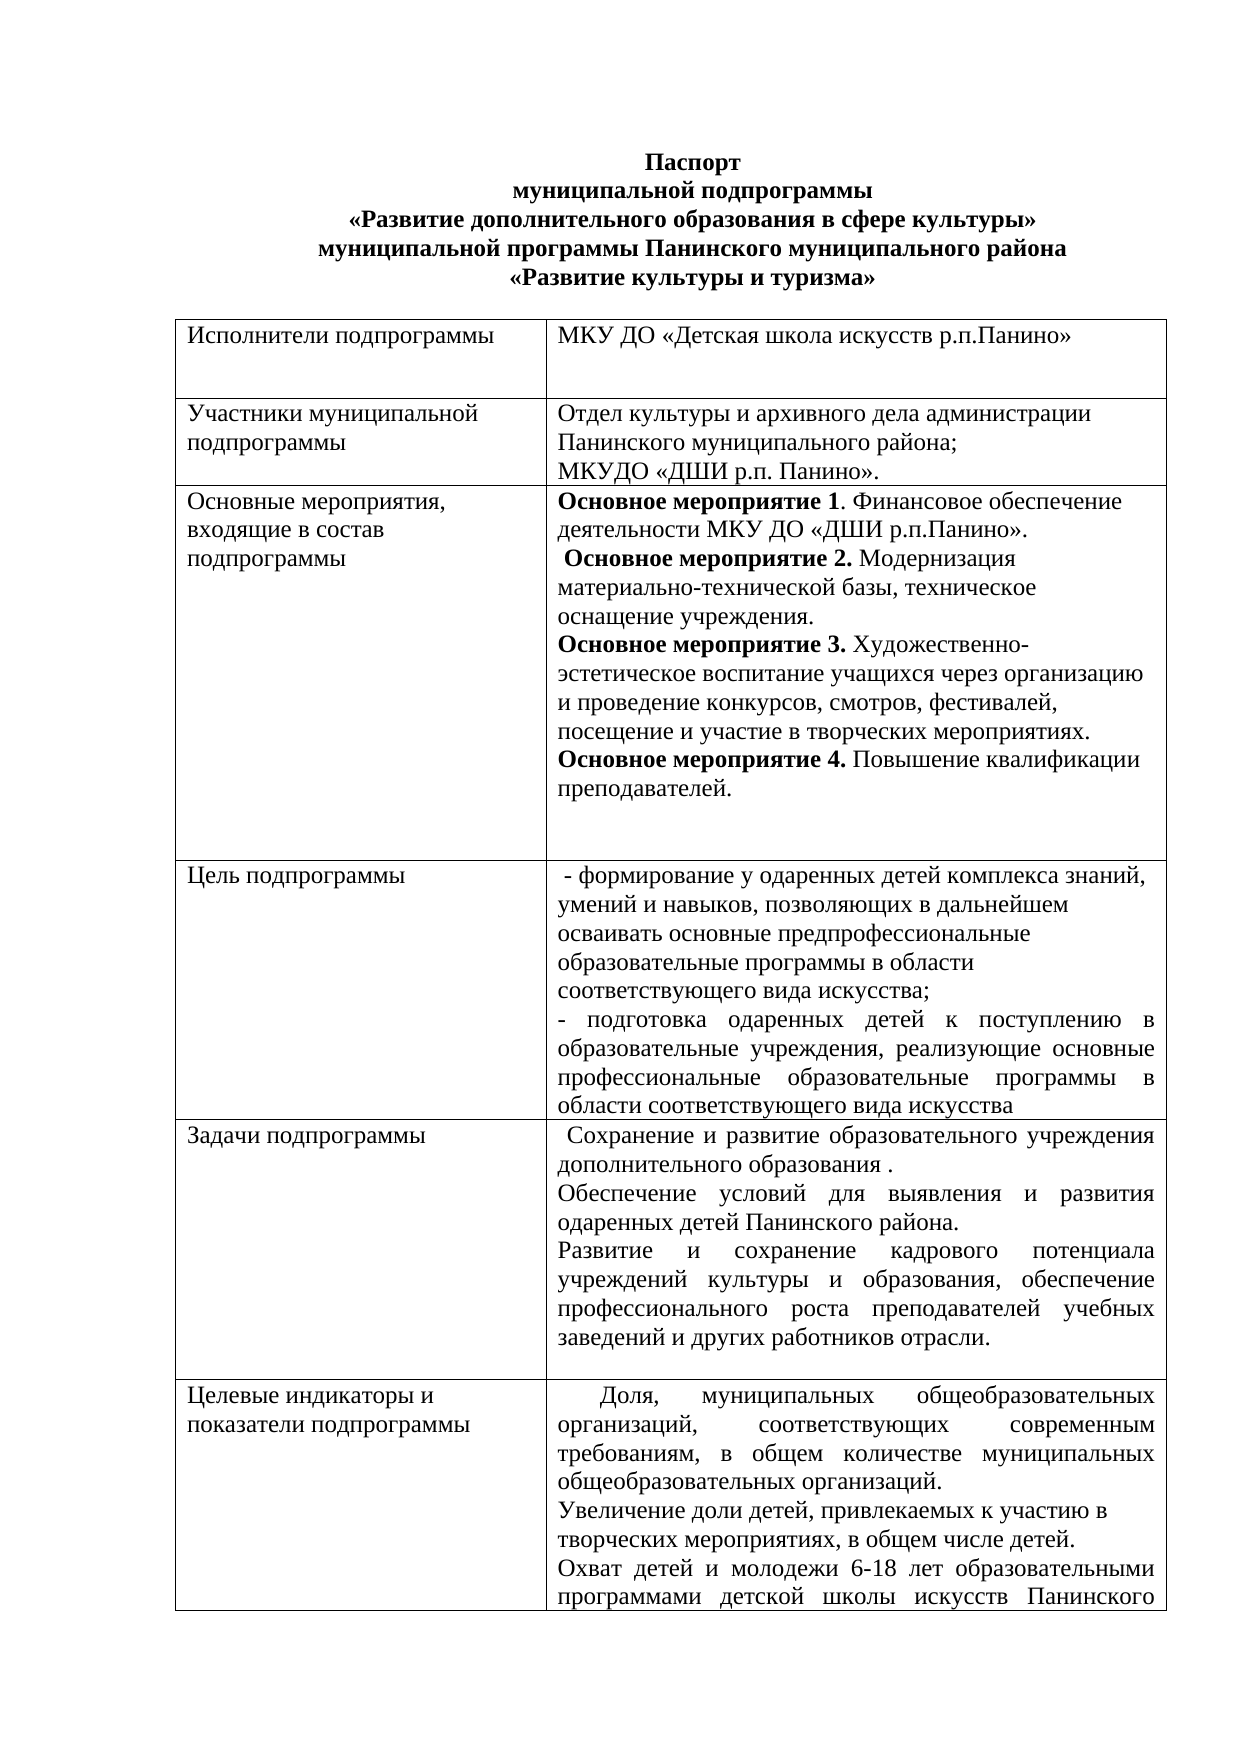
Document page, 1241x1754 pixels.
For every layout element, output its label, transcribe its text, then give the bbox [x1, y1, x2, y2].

text муниципальной программы Панинского муниципального района [177, 233, 1152, 262]
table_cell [547, 1380, 1166, 1610]
table_cell Сохранение и развитие образовательного учреждения дополнительного образования . Обеспечение условий для выявления и развития одаренных детей Панинского района. Развитие и сохранение кадрового потенциала учреждений культуры и образования, обеспечение профессионального роста преподавателей учебных заведений и других работников отрасли. [547, 1120, 1166, 1379]
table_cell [176, 1380, 546, 1610]
table_header МКУ ДО «Детская школа искусств р.п.Панино» [547, 320, 1166, 397]
text муниципальной подпрограммы [177, 176, 1152, 204]
table_cell Участники муниципальной подпрограммы [176, 399, 546, 485]
table_cell Основные мероприятия, входящие в состав подпрограммы [176, 486, 546, 859]
table_cell Основное мероприятие 1. Финансовое обеспечение деятельности МКУ ДО «ДШИ р.п.Панино». Основное мероприятие 2. Модернизация материально-технической базы, техническое оснащение учреждения. Основное мероприятие 3. Художественно-эстетическое воспитание учащихся через организацию и проведение конкурсов, смотров, фестивалей, посещение и участие в творческих мероприятиях. Основное мероприятие 4. Повышение квалификации преподавателей. [547, 486, 1166, 859]
table_cell Цель подпрограммы [176, 861, 546, 1119]
table_cell Отдел культуры и архивного дела администрации Панинского муниципального района; МКУДО «ДШИ р.п. Панино». [547, 399, 1166, 485]
text Паспорт [177, 147, 1152, 176]
table_cell - формирование у одаренных детей комплекса знаний, умений и навыков, позволяющих в дальнейшем осваивать основные предпрофессиональные образовательные программы в области соответствующего вида искусства; - подготовка одаренных детей к поступлению в образовательные учреждения, реализующие основные профессиональные образовательные программы в области соответствующего вида искусства [547, 861, 1166, 1119]
text «Развитие дополнительного образования в сфере культуры» [177, 204, 1152, 233]
table_header Исполнители подпрограммы [176, 320, 546, 397]
text «Развитие культуры и туризма» [177, 262, 1152, 291]
table_cell Задачи подпрограммы [176, 1120, 546, 1379]
